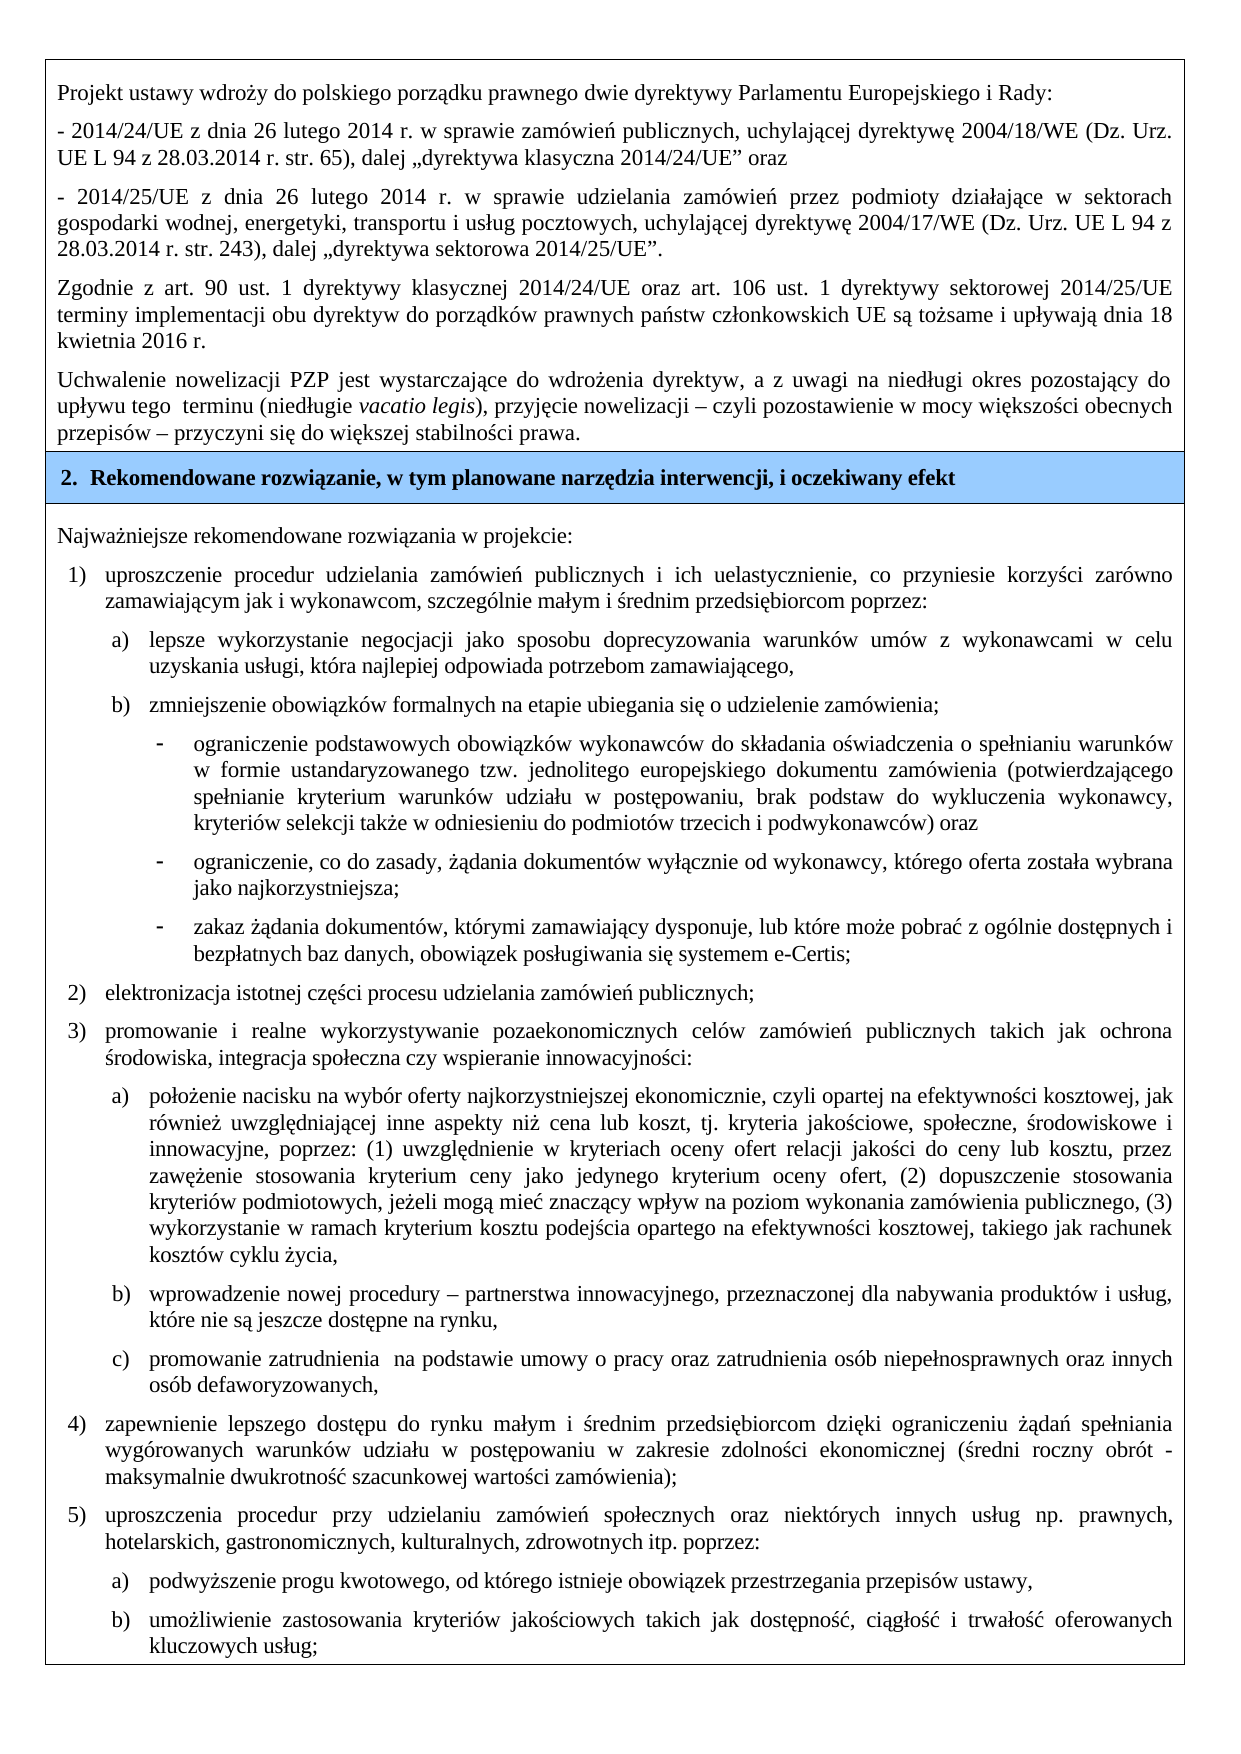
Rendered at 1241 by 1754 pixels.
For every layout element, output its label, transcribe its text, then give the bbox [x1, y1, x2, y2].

table_cell Rekomendowane rozwiązanie, w tym planowane narzędzia interwencji, i oczekiwany efekt [46, 452, 1184, 503]
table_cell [46, 60, 1184, 451]
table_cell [46, 504, 1184, 1664]
